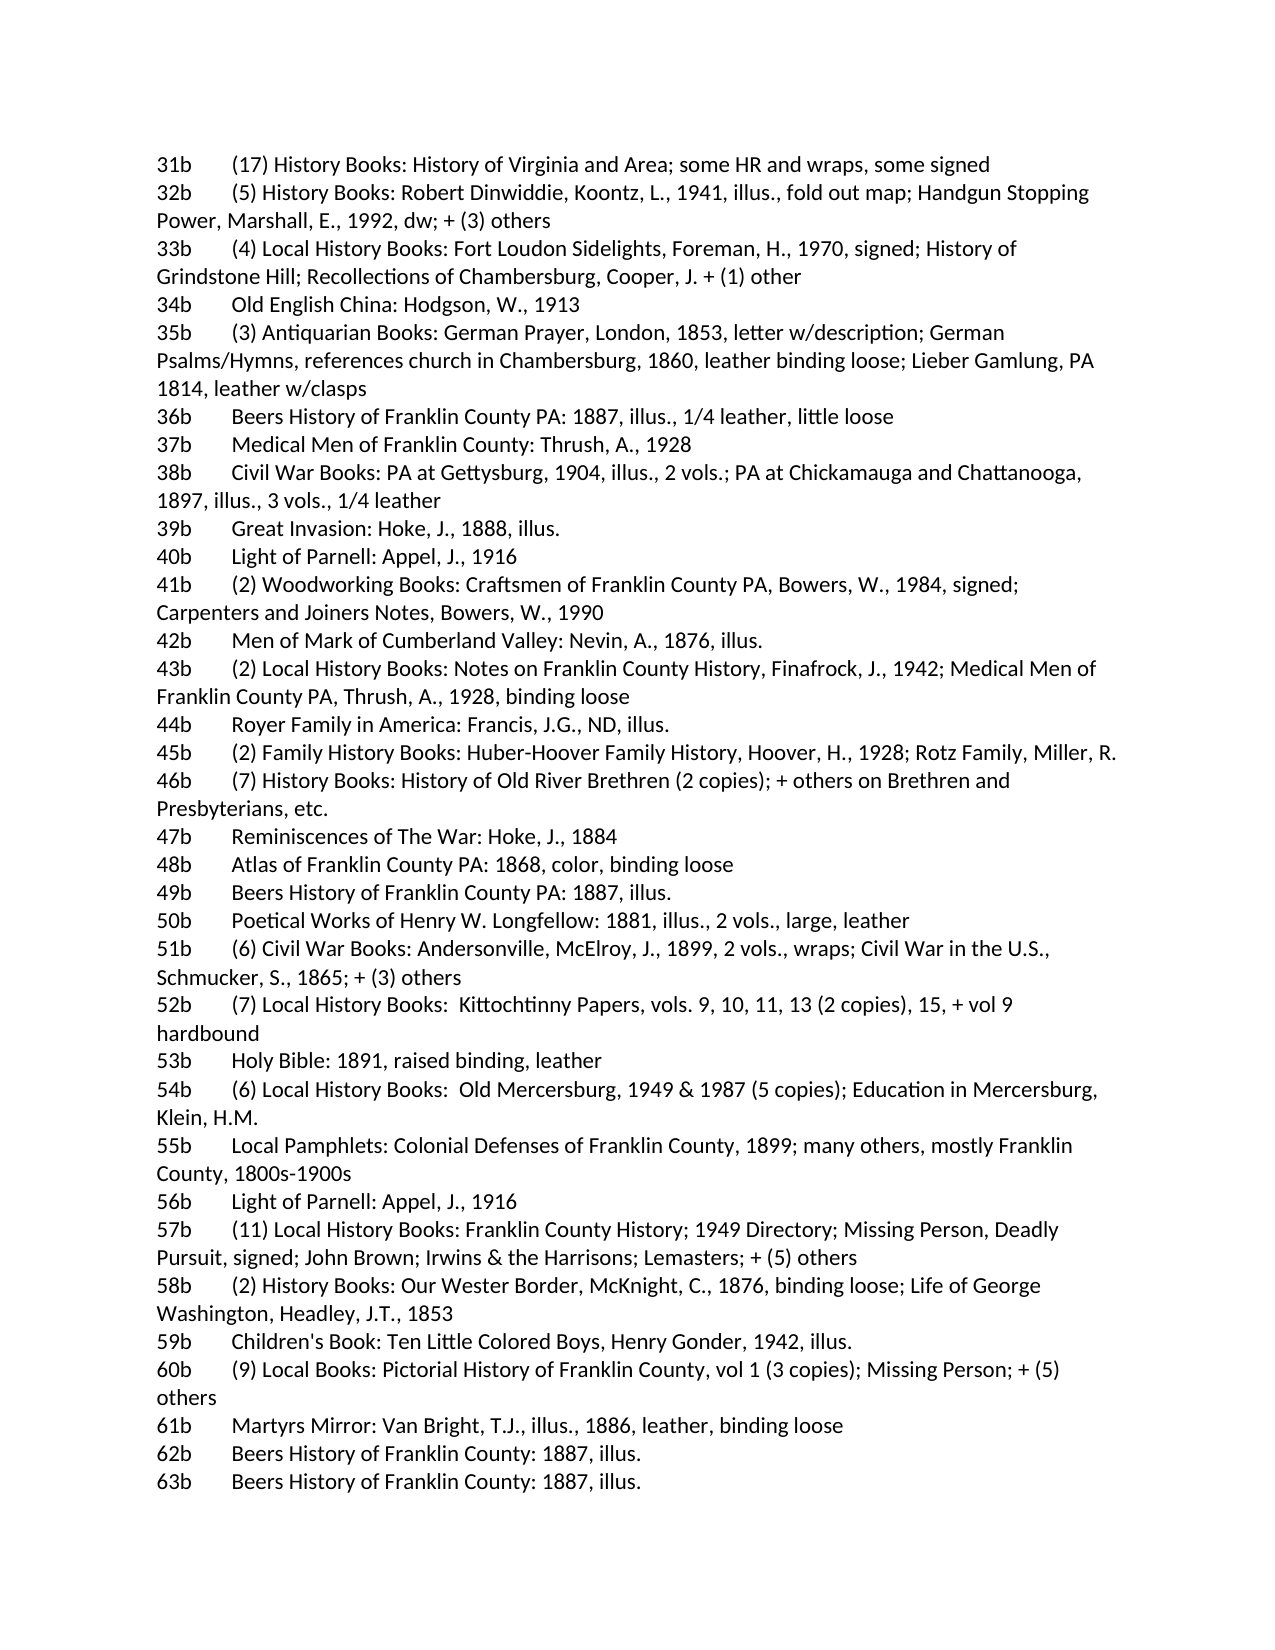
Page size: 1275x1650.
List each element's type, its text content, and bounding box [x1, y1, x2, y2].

text 43b (2) Local History Books: Notes on Franklin County History, Finafrock, J., 1942; Medical Men of Franklin County PA, Thrush, A., 1928, binding loose [156, 654, 1118, 710]
text 52b (7) Local History Books: Kittochtinny Papers, vols. 9, 10, 11, 13 (2 copies), 15, + vol 9 hardbound [156, 991, 1118, 1047]
text 42b Men of Mark of Cumberland Valley: Nevin, A., 1876, illus. [156, 626, 1118, 654]
text 49b Beers History of Franklin County PA: 1887, illus. [156, 878, 1118, 907]
text 33b (4) Local History Books: Fort Loudon Sidelights, Foreman, H., 1970, signed; History of Grindstone Hill; Recollections of Chambersburg, Cooper, J. + (1) other [156, 234, 1118, 290]
text 48b Atlas of Franklin County PA: 1868, color, binding loose [156, 851, 1118, 878]
text 36b Beers History of Franklin County PA: 1887, illus., 1/4 leather, little loose [156, 402, 1118, 430]
text 61b Martyrs Mirror: Van Bright, T.J., illus., 1886, leather, binding loose [156, 1411, 1118, 1439]
text 58b (2) History Books: Our Wester Border, McKnight, C., 1876, binding loose; Life of George Washington, Headley, J.T., 1853 [156, 1271, 1118, 1327]
text 50b Poetical Works of Henry W. Longfellow: 1881, illus., 2 vols., large, leather [156, 907, 1118, 934]
text 60b (9) Local Books: Pictorial History of Franklin County, vol 1 (3 copies); Missing Person; + (5) others [156, 1355, 1118, 1411]
text 39b Great Invasion: Hoke, J., 1888, illus. [156, 514, 1118, 542]
text 55b Local Pamphlets: Colonial Defenses of Franklin County, 1899; many others, mostly Franklin County, 1800s-1900s [156, 1131, 1118, 1187]
text 47b Reminiscences of The War: Hoke, J., 1884 [156, 822, 1118, 851]
text 51b (6) Civil War Books: Andersonville, McElroy, J., 1899, 2 vols., wraps; Civil War in the U.S., Schmucker, S., 1865; + (3) others [156, 934, 1118, 991]
text 62b Beers History of Franklin County: 1887, illus. [156, 1439, 1118, 1467]
text 59b Children's Book: Ten Little Colored Boys, Henry Gonder, 1942, illus. [156, 1327, 1118, 1355]
text 63b Beers History of Franklin County: 1887, illus. [156, 1467, 1118, 1495]
text 54b (6) Local History Books: Old Mercersburg, 1949 & 1987 (5 copies); Education in Mercersburg, Klein, H.M. [156, 1075, 1118, 1131]
text 57b (11) Local History Books: Franklin County History; 1949 Directory; Missing Person, Deadly Pursuit, signed; John Brown; Irwins & the Harrisons; Lemasters; + (5) others [156, 1215, 1118, 1271]
text 38b Civil War Books: PA at Gettysburg, 1904, illus., 2 vols.; PA at Chickamauga and Chattanooga, 1897, illus., 3 vols., 1/4 leather [156, 458, 1118, 514]
text 53b Holy Bible: 1891, raised binding, leather [156, 1047, 1118, 1075]
text 34b Old English China: Hodgson, W., 1913 [156, 290, 1118, 318]
text 40b Light of Parnell: Appel, J., 1916 [156, 542, 1118, 570]
text 31b (17) History Books: History of Virginia and Area; some HR and wraps, some signed [156, 150, 1118, 178]
text 44b Royer Family in America: Francis, J.G., ND, illus. [156, 710, 1118, 738]
text 45b (2) Family History Books: Huber-Hoover Family History, Hoover, H., 1928; Rotz Family, Miller, R. [156, 738, 1118, 766]
text 37b Medical Men of Franklin County: Thrush, A., 1928 [156, 430, 1118, 458]
text 32b (5) History Books: Robert Dinwiddie, Koontz, L., 1941, illus., fold out map; Handgun Stopping Power, Marshall, E., 1992, dw; + (3) others [156, 178, 1118, 234]
text 35b (3) Antiquarian Books: German Prayer, London, 1853, letter w/description; German Psalms/Hymns, references church in Chambersburg, 1860, leather binding loose; Lieber Gamlung, PA 1814, leather w/clasps [156, 318, 1118, 402]
text 41b (2) Woodworking Books: Craftsmen of Franklin County PA, Bowers, W., 1984, signed; Carpenters and Joiners Notes, Bowers, W., 1990 [156, 570, 1118, 626]
text 46b (7) History Books: History of Old River Brethren (2 copies); + others on Brethren and Presbyterians, etc. [156, 766, 1118, 822]
text 56b Light of Parnell: Appel, J., 1916 [156, 1187, 1118, 1215]
